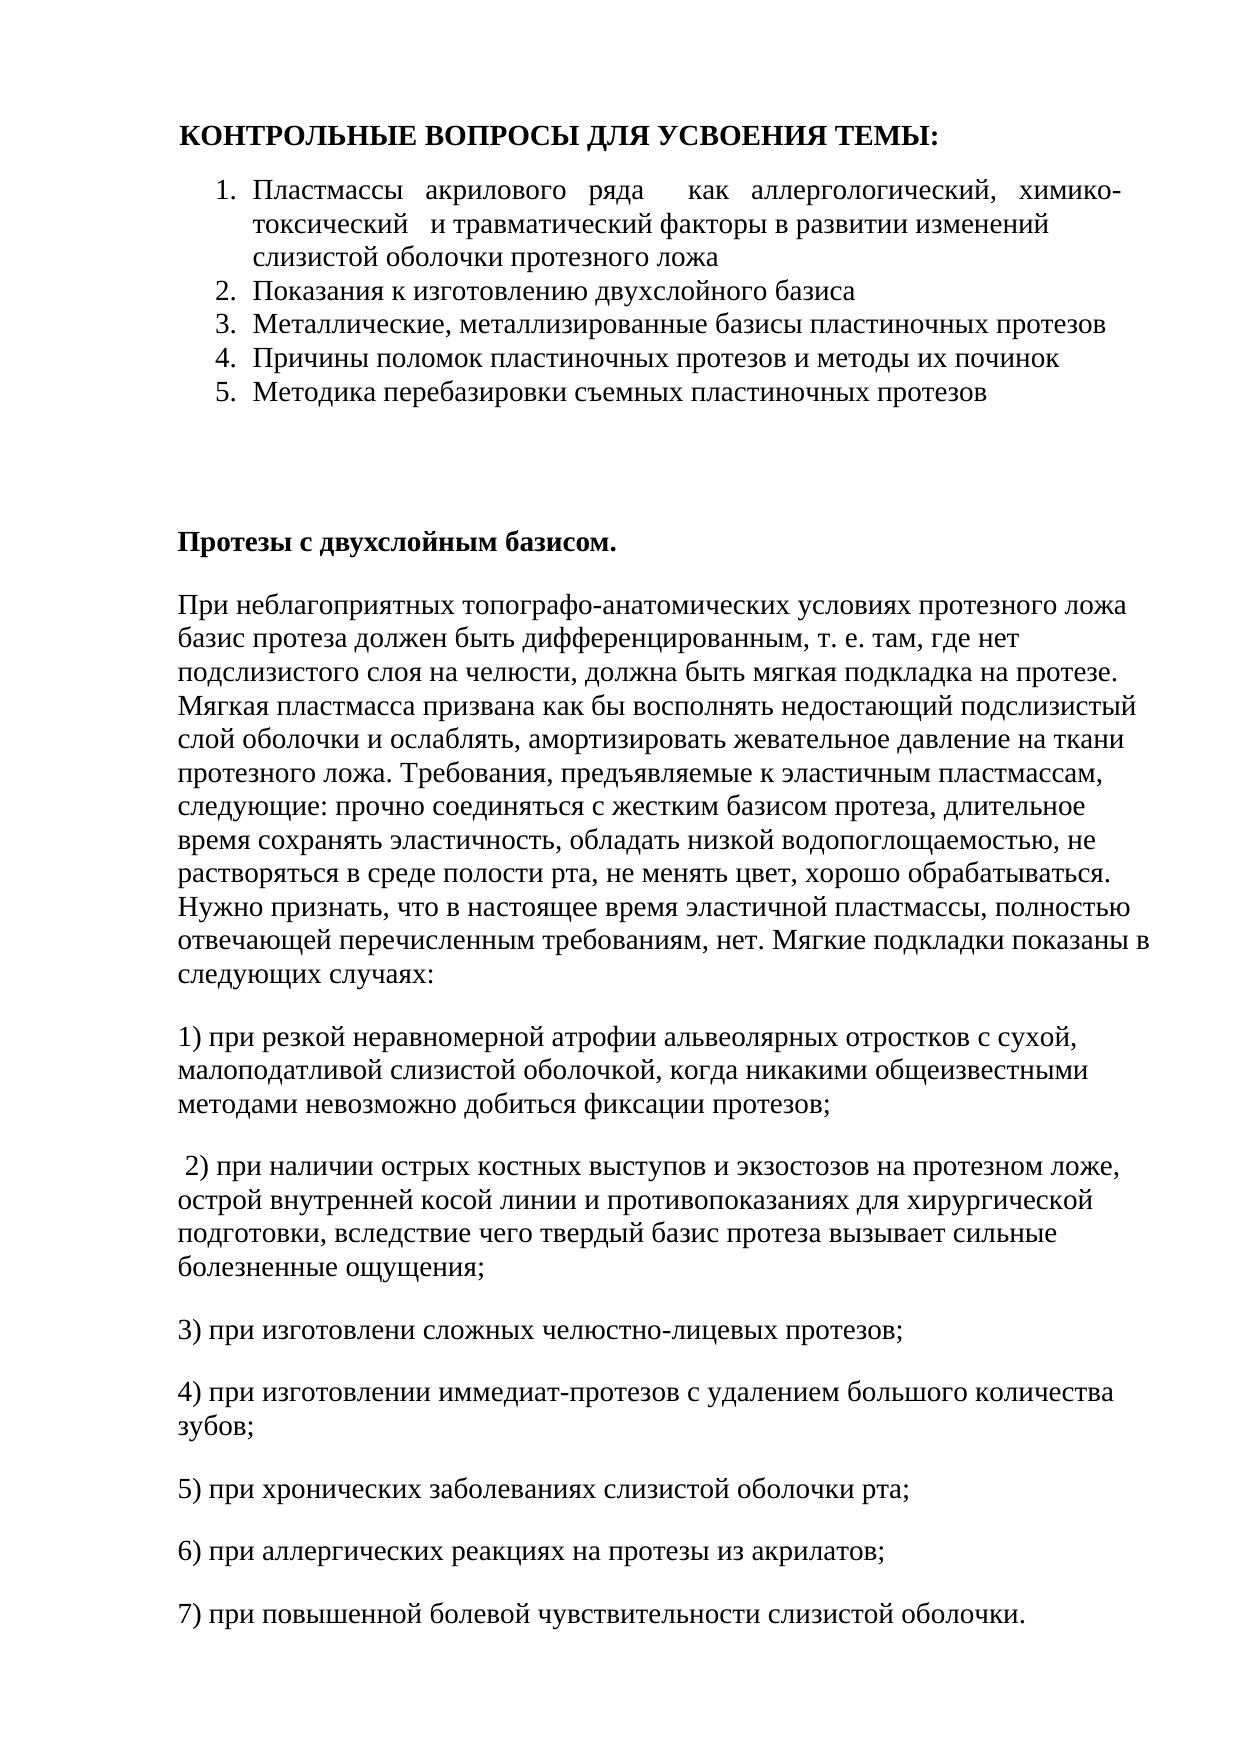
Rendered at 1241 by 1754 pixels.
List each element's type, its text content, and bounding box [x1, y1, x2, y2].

text 6) при аллергических реакциях на протезы из акрилатов; [177, 1533, 1152, 1567]
text 5) при хронических заболеваниях слизистой оболочки рта; [177, 1471, 1152, 1504]
list Методика перебазировки съемных пластиночных протезов [215, 374, 1152, 407]
text КОНТРОЛЬНЫЕ ВОПРОСЫ ДЛЯ УСВОЕНИЯ ТЕМЫ: [179, 118, 1145, 152]
list Пластмассы акрилового ряда как аллергологический, химико-токсический и травматический факторы в развитии изменений слизистой оболочки протезного ложа [215, 172, 1152, 273]
text 7) при повышенной болевой чувствительности слизистой оболочки. [177, 1596, 1152, 1630]
text 2) при наличии острых костных выступов и экзостозов на протезном ложе, острой внутренней косой линии и противопоказаниях для хирургической подготовки, вследствие чего твердый базис протеза вызывает сильные болезненные ощущения; [177, 1148, 1152, 1283]
text Протезы с двухслойным базисом. [177, 524, 1152, 558]
list Причины поломок пластиночных протезов и методы их починок [215, 340, 1152, 374]
text При неблагоприятных топографо-анатомических условиях протезного ложа базис протеза должен быть дифференцированным, т. е. там, где нет подслизистого слоя на челюсти, должна быть мягкая подкладка на протезе. Мягкая пластмасса призвана как бы восполнять недостающий подслизистый слой оболочки и ослаблять, амортизировать жевательное давление на ткани протезного ложа. Требования, предъявляемые к эластичным пластмассам, следующие: прочно соединяться с жестким базисом протеза, длительное время сохранять эластичность, обладать низкой водопоглощаемостью, не растворяться в среде полости рта, не менять цвет, хорошо обрабатываться. Нужно признать, что в настоящее время эластичной пластмассы, полностью отвечающей перечисленным требованиям, нет. Мягкие подкладки показаны в следующих случаях: [177, 587, 1152, 989]
text 1) при резкой неравномерной атрофии альвеолярных отростков с сухой, малоподатливой слизистой оболочкой, когда никакими общеизвестными методами невозможно добиться фиксации протезов; [177, 1019, 1152, 1119]
list Показания к изготовлению двухслойного базиса [215, 273, 1152, 307]
text 4) при изготовлении иммедиат-протезов с удалением большого количества зубов; [177, 1374, 1152, 1442]
text 3) при изготовлени сложных челюстно-лицевых протезов; [177, 1312, 1152, 1345]
list Металлические, металлизированные базисы пластиночных протезов [215, 307, 1152, 340]
